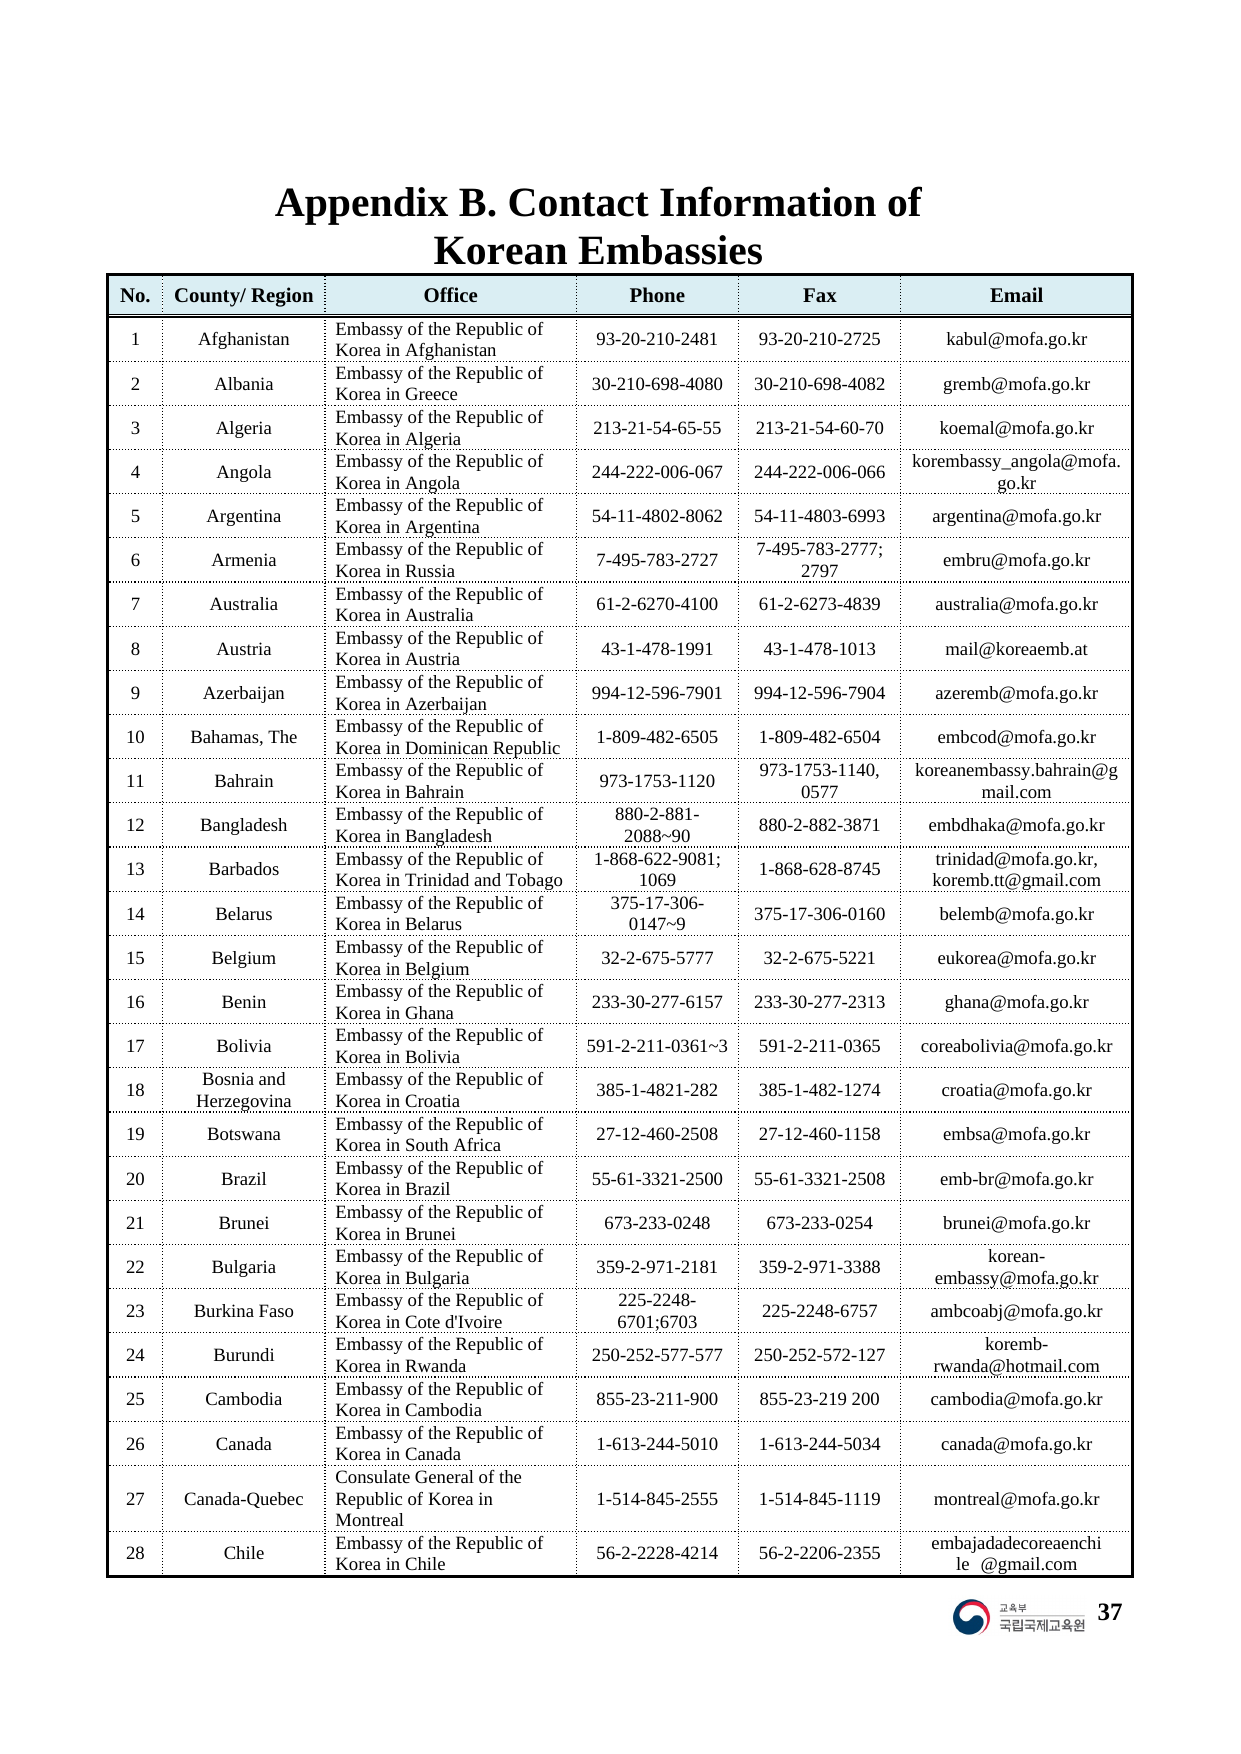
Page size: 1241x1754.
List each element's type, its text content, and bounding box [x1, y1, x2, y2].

table_cell korean-embassy@mofa.go.kr [901, 1244, 1131, 1288]
table_cell Embassy of the Republic of Korea in Ghana [325, 979, 576, 1023]
table_cell 591-2-211-0361~3 [576, 1023, 738, 1067]
table_cell Embassy of the Republic of Korea in Argentina [325, 493, 576, 537]
table_cell mail@koreaemb.at [901, 626, 1131, 670]
table_cell Bangladesh [163, 802, 325, 846]
table_cell Embassy of the Republic of Korea in Chile [325, 1531, 576, 1575]
table_cell Embassy of the Republic of Korea in Azerbaijan [325, 670, 576, 714]
table_cell 21 [109, 1200, 162, 1244]
table_cell Belgium [163, 935, 325, 979]
table_cell brunei@mofa.go.kr [901, 1200, 1131, 1244]
table_cell 11 [109, 758, 162, 802]
table_cell 9 [109, 670, 162, 714]
table_cell 673-233-0254 [738, 1200, 901, 1244]
table_cell 385-1-482-1274 [738, 1067, 901, 1111]
table_cell 12 [109, 802, 162, 846]
table_cell Embassy of the Republic of Korea in Cote d'Ivoire [325, 1288, 576, 1332]
table_cell Burkina Faso [163, 1288, 325, 1332]
table_cell 4 [109, 449, 162, 493]
table_cell korembassy_angola@mofa.go.kr [901, 449, 1131, 493]
table_header Email [901, 276, 1131, 314]
table_cell 385-1-4821-282 [576, 1067, 738, 1111]
table_cell 973-1753-1120 [576, 758, 738, 802]
table_cell Bolivia [163, 1023, 325, 1067]
table_cell koreanembassy.bahrain@gmail.com [901, 758, 1131, 802]
table_cell trinidad@mofa.go.kr, koremb.tt@gmail.com [901, 846, 1131, 891]
table_cell Bosnia and Herzegovina [163, 1067, 325, 1111]
table_cell 1-868-628-8745 [738, 846, 901, 891]
table_cell Benin [163, 979, 325, 1023]
table_cell Azerbaijan [163, 670, 325, 714]
table_cell 673-233-0248 [576, 1200, 738, 1244]
table_cell 30-210-698-4082 [738, 361, 901, 405]
table_cell coreabolivia@mofa.go.kr [901, 1023, 1131, 1067]
table_cell 43-1-478-1991 [576, 626, 738, 670]
table_cell 5 [109, 493, 162, 537]
table_cell embcod@mofa.go.kr [901, 714, 1131, 758]
table_cell 13 [109, 846, 162, 891]
table_cell 855-23-219 200 [738, 1376, 901, 1421]
table_cell Canada-Quebec [163, 1465, 325, 1531]
table_cell 54-11-4802-8062 [576, 493, 738, 537]
table_cell 55-61-3321-2500 [576, 1156, 738, 1200]
table_cell Embassy of the Republic of Korea in Angola [325, 449, 576, 493]
table_cell 1-868-622-9081; 1069 [576, 846, 738, 891]
table_cell Brazil [163, 1156, 325, 1200]
table_cell 7 [109, 581, 162, 626]
table_cell Embassy of the Republic of Korea in Australia [325, 581, 576, 626]
table_cell 6 [109, 537, 162, 581]
table_cell 61-2-6273-4839 [738, 581, 901, 626]
table_cell Chile [163, 1531, 325, 1575]
table_cell 233-30-277-6157 [576, 979, 738, 1023]
table_cell 27-12-460-1158 [738, 1111, 901, 1156]
table_cell Afghanistan [163, 318, 325, 361]
table_cell 25 [109, 1376, 162, 1421]
table_header Fax [738, 276, 901, 314]
table_cell 15 [109, 935, 162, 979]
table_header Office [325, 276, 576, 314]
subtitle Appendix B. Contact Information of Korean Embassies [266, 177, 930, 273]
table_cell 225-2248-6757 [738, 1288, 901, 1332]
table_cell Embassy of the Republic of Korea in Cambodia [325, 1376, 576, 1421]
table_header No. [109, 276, 162, 314]
table_cell Cambodia [163, 1376, 325, 1421]
table_cell Barbados [163, 846, 325, 891]
table_cell Armenia [163, 537, 325, 581]
table_cell 28 [109, 1531, 162, 1575]
table_cell embsa@mofa.go.kr [901, 1111, 1131, 1156]
table_header County/ Region [163, 276, 325, 314]
table_cell 7-495-783-2727 [576, 537, 738, 581]
table_cell ghana@mofa.go.kr [901, 979, 1131, 1023]
table_cell 27-12-460-2508 [576, 1111, 738, 1156]
table_cell 250-252-572-127 [738, 1332, 901, 1376]
table_cell argentina@mofa.go.kr [901, 493, 1131, 537]
table_cell embru@mofa.go.kr [901, 537, 1131, 581]
table_cell 973-1753-1140, 0577 [738, 758, 901, 802]
table_cell 591-2-211-0365 [738, 1023, 901, 1067]
table_cell Argentina [163, 493, 325, 537]
table_cell Embassy of the Republic of Korea in Brunei [325, 1200, 576, 1244]
table_cell 225-2248-6701;6703 [576, 1288, 738, 1332]
table_cell Embassy of the Republic of Korea in Bangladesh [325, 802, 576, 846]
table_cell 244-222-006-067 [576, 449, 738, 493]
table_cell belemb@mofa.go.kr [901, 891, 1131, 935]
table_cell 32-2-675-5777 [576, 935, 738, 979]
table_cell Embassy of the Republic of Korea in Greece [325, 361, 576, 405]
table_cell 18 [109, 1067, 162, 1111]
table_cell embajadadecoreaenchile@gmail.com [901, 1531, 1131, 1575]
table_cell Algeria [163, 405, 325, 449]
table_cell 7-495-783-2777; 2797 [738, 537, 901, 581]
table_cell Burundi [163, 1332, 325, 1376]
table_cell 375-17-306-0160 [738, 891, 901, 935]
table_cell Embassy of the Republic of Korea in Algeria [325, 405, 576, 449]
table_cell 1-514-845-1119 [738, 1465, 901, 1531]
table_cell 1-613-244-5034 [738, 1421, 901, 1465]
table_cell Embassy of the Republic of Korea in Croatia [325, 1067, 576, 1111]
table_cell 93-20-210-2481 [576, 318, 738, 361]
picture [948, 1595, 1088, 1636]
table_cell 880-2-881-2088~90 [576, 802, 738, 846]
table_cell 2 [109, 361, 162, 405]
table_cell 8 [109, 626, 162, 670]
table_cell 43-1-478-1013 [738, 626, 901, 670]
table_cell 17 [109, 1023, 162, 1067]
table_cell 1-514-845-2555 [576, 1465, 738, 1531]
table_cell 213-21-54-65-55 [576, 405, 738, 449]
table_cell 213-21-54-60-70 [738, 405, 901, 449]
table_cell Brunei [163, 1200, 325, 1244]
table_cell 55-61-3321-2508 [738, 1156, 901, 1200]
table_cell Bahrain [163, 758, 325, 802]
table_cell 994-12-596-7904 [738, 670, 901, 714]
table_cell Embassy of the Republic of Korea in Afghanistan [325, 318, 576, 361]
table_cell Embassy of the Republic of Korea in Rwanda [325, 1332, 576, 1376]
table_cell croatia@mofa.go.kr [901, 1067, 1131, 1111]
table_cell Australia [163, 581, 325, 626]
table_cell 23 [109, 1288, 162, 1332]
table_cell 880-2-882-3871 [738, 802, 901, 846]
table_cell Belarus [163, 891, 325, 935]
table_cell 56-2-2206-2355 [738, 1531, 901, 1575]
table_cell 16 [109, 979, 162, 1023]
table_cell Embassy of the Republic of Korea in Canada [325, 1421, 576, 1465]
table_cell 3 [109, 405, 162, 449]
table_cell 54-11-4803-6993 [738, 493, 901, 537]
table_cell 14 [109, 891, 162, 935]
table_cell 93-20-210-2725 [738, 318, 901, 361]
table_cell 244-222-006-066 [738, 449, 901, 493]
table_cell 250-252-577-577 [576, 1332, 738, 1376]
table_cell Embassy of the Republic of Korea in Dominican Republic [325, 714, 576, 758]
table_cell 359-2-971-3388 [738, 1244, 901, 1288]
table_cell 1-809-482-6505 [576, 714, 738, 758]
table_cell embdhaka@mofa.go.kr [901, 802, 1131, 846]
table_cell azeremb@mofa.go.kr [901, 670, 1131, 714]
table_cell 26 [109, 1421, 162, 1465]
table_cell montreal@mofa.go.kr [901, 1465, 1131, 1531]
table_cell 233-30-277-2313 [738, 979, 901, 1023]
table_header Phone [576, 276, 738, 314]
table_cell kabul@mofa.go.kr [901, 318, 1131, 361]
table_cell Embassy of the Republic of Korea in Bulgaria [325, 1244, 576, 1288]
table_cell Bulgaria [163, 1244, 325, 1288]
table_cell Embassy of the Republic of Korea in Bolivia [325, 1023, 576, 1067]
table_cell Austria [163, 626, 325, 670]
table_cell Canada [163, 1421, 325, 1465]
table_cell 855-23-211-900 [576, 1376, 738, 1421]
table_cell 19 [109, 1111, 162, 1156]
table_cell koemal@mofa.go.kr [901, 405, 1131, 449]
table_cell australia@mofa.go.kr [901, 581, 1131, 626]
table_cell 56-2-2228-4214 [576, 1531, 738, 1575]
table_cell Embassy of the Republic of Korea in Austria [325, 626, 576, 670]
table_cell 1-613-244-5010 [576, 1421, 738, 1465]
table_cell koremb-rwanda@hotmail.com [901, 1332, 1131, 1376]
table_cell 20 [109, 1156, 162, 1200]
table_cell Embassy of the Republic of Korea in Belgium [325, 935, 576, 979]
table_cell Embassy of the Republic of Korea in South Africa [325, 1111, 576, 1156]
table_cell 10 [109, 714, 162, 758]
table_cell Bahamas, The [163, 714, 325, 758]
table_cell gremb@mofa.go.kr [901, 361, 1131, 405]
table_cell 24 [109, 1332, 162, 1376]
table_cell Embassy of the Republic of Korea in Bahrain [325, 758, 576, 802]
table_cell 359-2-971-2181 [576, 1244, 738, 1288]
table_cell emb-br@mofa.go.kr [901, 1156, 1131, 1200]
table_cell Embassy of the Republic of Korea in Belarus [325, 891, 576, 935]
table_cell 375-17-306-0147~9 [576, 891, 738, 935]
table_cell Angola [163, 449, 325, 493]
table_cell 1 [109, 318, 162, 361]
table_cell ambcoabj@mofa.go.kr [901, 1288, 1131, 1332]
table_cell canada@mofa.go.kr [901, 1421, 1131, 1465]
table_cell 61-2-6270-4100 [576, 581, 738, 626]
table_cell 32-2-675-5221 [738, 935, 901, 979]
table_cell Consulate General of the Republic of Korea in Montreal [325, 1465, 576, 1531]
table_cell 22 [109, 1244, 162, 1288]
table_cell Embassy of the Republic of Korea in Brazil [325, 1156, 576, 1200]
table_cell 1-809-482-6504 [738, 714, 901, 758]
table_cell 994-12-596-7901 [576, 670, 738, 714]
table_cell Botswana [163, 1111, 325, 1156]
table_cell Albania [163, 361, 325, 405]
table_cell 30-210-698-4080 [576, 361, 738, 405]
table_cell Embassy of the Republic of Korea in Russia [325, 537, 576, 581]
table_cell Embassy of the Republic of Korea in Trinidad and Tobago [325, 846, 576, 891]
table_cell eukorea@mofa.go.kr [901, 935, 1131, 979]
table_cell cambodia@mofa.go.kr [901, 1376, 1131, 1421]
table_cell 27 [109, 1465, 162, 1531]
